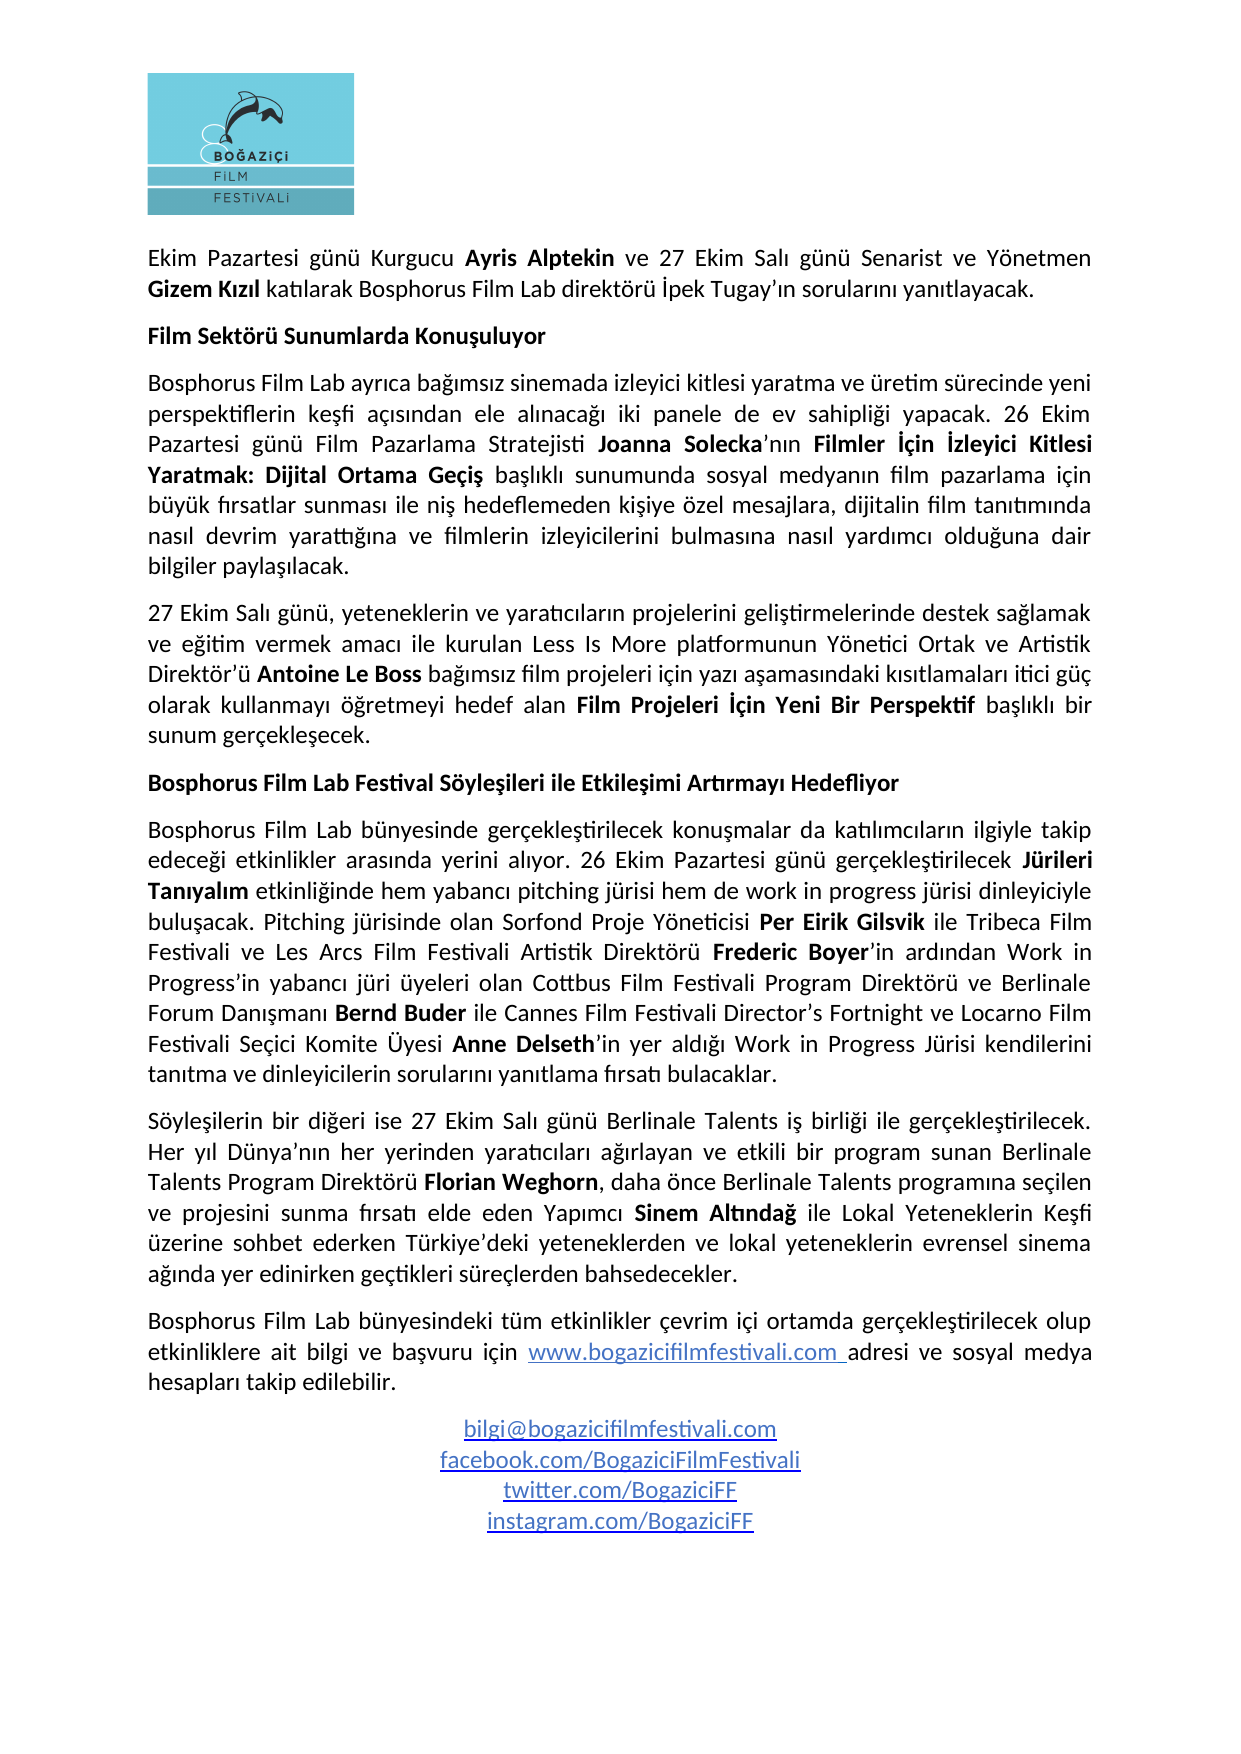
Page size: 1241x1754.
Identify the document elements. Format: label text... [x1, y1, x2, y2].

text Bosphorus Film Lab bünyesindeki tüm etkinlikler çevrim içi ortamda gerçekleştirilecek olup etkinliklere ait bilgi ve başvuru için www.bogazicifilmfestivali.com adresi ve sosyal medya hesapları takip edilebilir. [148, 1305, 1093, 1397]
text Bosphorus Film Lab ayrıca bağımsız sinemada izleyici kitlesi yaratma ve üretim sürecinde yeni perspektiflerin keşfi açısından ele alınacağı iki panele de ev sahipliği yapacak. 26 Ekim Pazartesi günü Film Pazarlama Stratejisti Joanna Solecka’nın Filmler İçin İzleyici Kitlesi Yaratmak: Dijital Ortama Geçiş başlıklı sunumunda sosyal medyanın film pazarlama için büyük fırsatlar sunması ile niş hedeflemeden kişiye özel mesajlara, dijitalin film tanıtımında nasıl devrim yarattığına ve filmlerin izleyicilerini bulmasına nasıl yardımcı olduğuna dair bilgiler paylaşılacak. [148, 367, 1093, 581]
picture [147, 73, 355, 215]
text Bosphorus Film Lab bünyesinde gerçekleştirilecek konuşmalar da katılımcıların ilgiyle takip edeceği etkinlikler arasında yerini alıyor. 26 Ekim Pazartesi günü gerçekleştirilecek Jürileri Tanıyalım etkinliğinde hem yabancı pitching jürisi hem de work in progress jürisi dinleyiciyle buluşacak. Pitching jürisinde olan Sorfond Proje Yöneticisi Per Eirik Gilsvik ile Tribeca Film Festivali ve Les Arcs Film Festivali Artistik Direktörü Frederic Boyer’in ardından Work in Progress’in yabancı jüri üyeleri olan Cottbus Film Festivali Program Direktörü ve Berlinale Forum Danışmanı Bernd Buder ile Cannes Film Festivali Director’s Fortnight ve Locarno Film Festivali Seçici Komite Üyesi Anne Delseth’in yer aldığı Work in Progress Jürisi kendilerini tanıtma ve dinleyicilerin sorularını yanıtlama fırsatı bulacaklar. [148, 814, 1093, 1089]
text 27 Ekim Salı günü, yeteneklerin ve yaratıcıların projelerini geliştirmelerinde destek sağlamak ve eğitim vermek amacı ile kurulan Less Is More platformunun Yönetici Ortak ve Artistik Direktör’ü Antoine Le Boss bağımsız film projeleri için yazı aşamasındaki kısıtlamaları itici güç olarak kullanmayı öğretmeyi hedef alan Film Projeleri İçin Yeni Bir Perspektif başlıklı bir sunum gerçekleşecek. [148, 598, 1093, 750]
text Söyleşilerin bir diğeri ise 27 Ekim Salı günü Berlinale Talents iş birliği ile gerçekleştirilecek. Her yıl Dünya’nın her yerinden yaratıcıları ağırlayan ve etkili bir program sunan Berlinale Talents Program Direktörü Florian Weghorn, daha önce Berlinale Talents programına seçilen ve projesini sunma fırsatı elde eden Yapımcı Sinem Altındağ ile Lokal Yeteneklerin Keşfi üzerine sohbet ederken Türkiye’deki yeteneklerden ve lokal yeteneklerin evrensel sinema ağında yer edinirken geçtikleri süreçlerden bahsedecekler. [148, 1105, 1093, 1288]
text instagram.com/BogaziciFF [148, 1505, 1093, 1536]
text bilgi@bogazicifilmfestivali.com [148, 1413, 1093, 1444]
text Film Sektörü Sunumlarda Konuşuluyor [148, 320, 1093, 351]
text facebook.com/BogaziciFilmFestivali [148, 1444, 1093, 1474]
text Bosphorus Film Lab Festival Söyleşileri ile Etkileşimi Artırmayı Hedefliyor [148, 767, 1093, 797]
text twitter.com/BogaziciFF [148, 1474, 1093, 1505]
